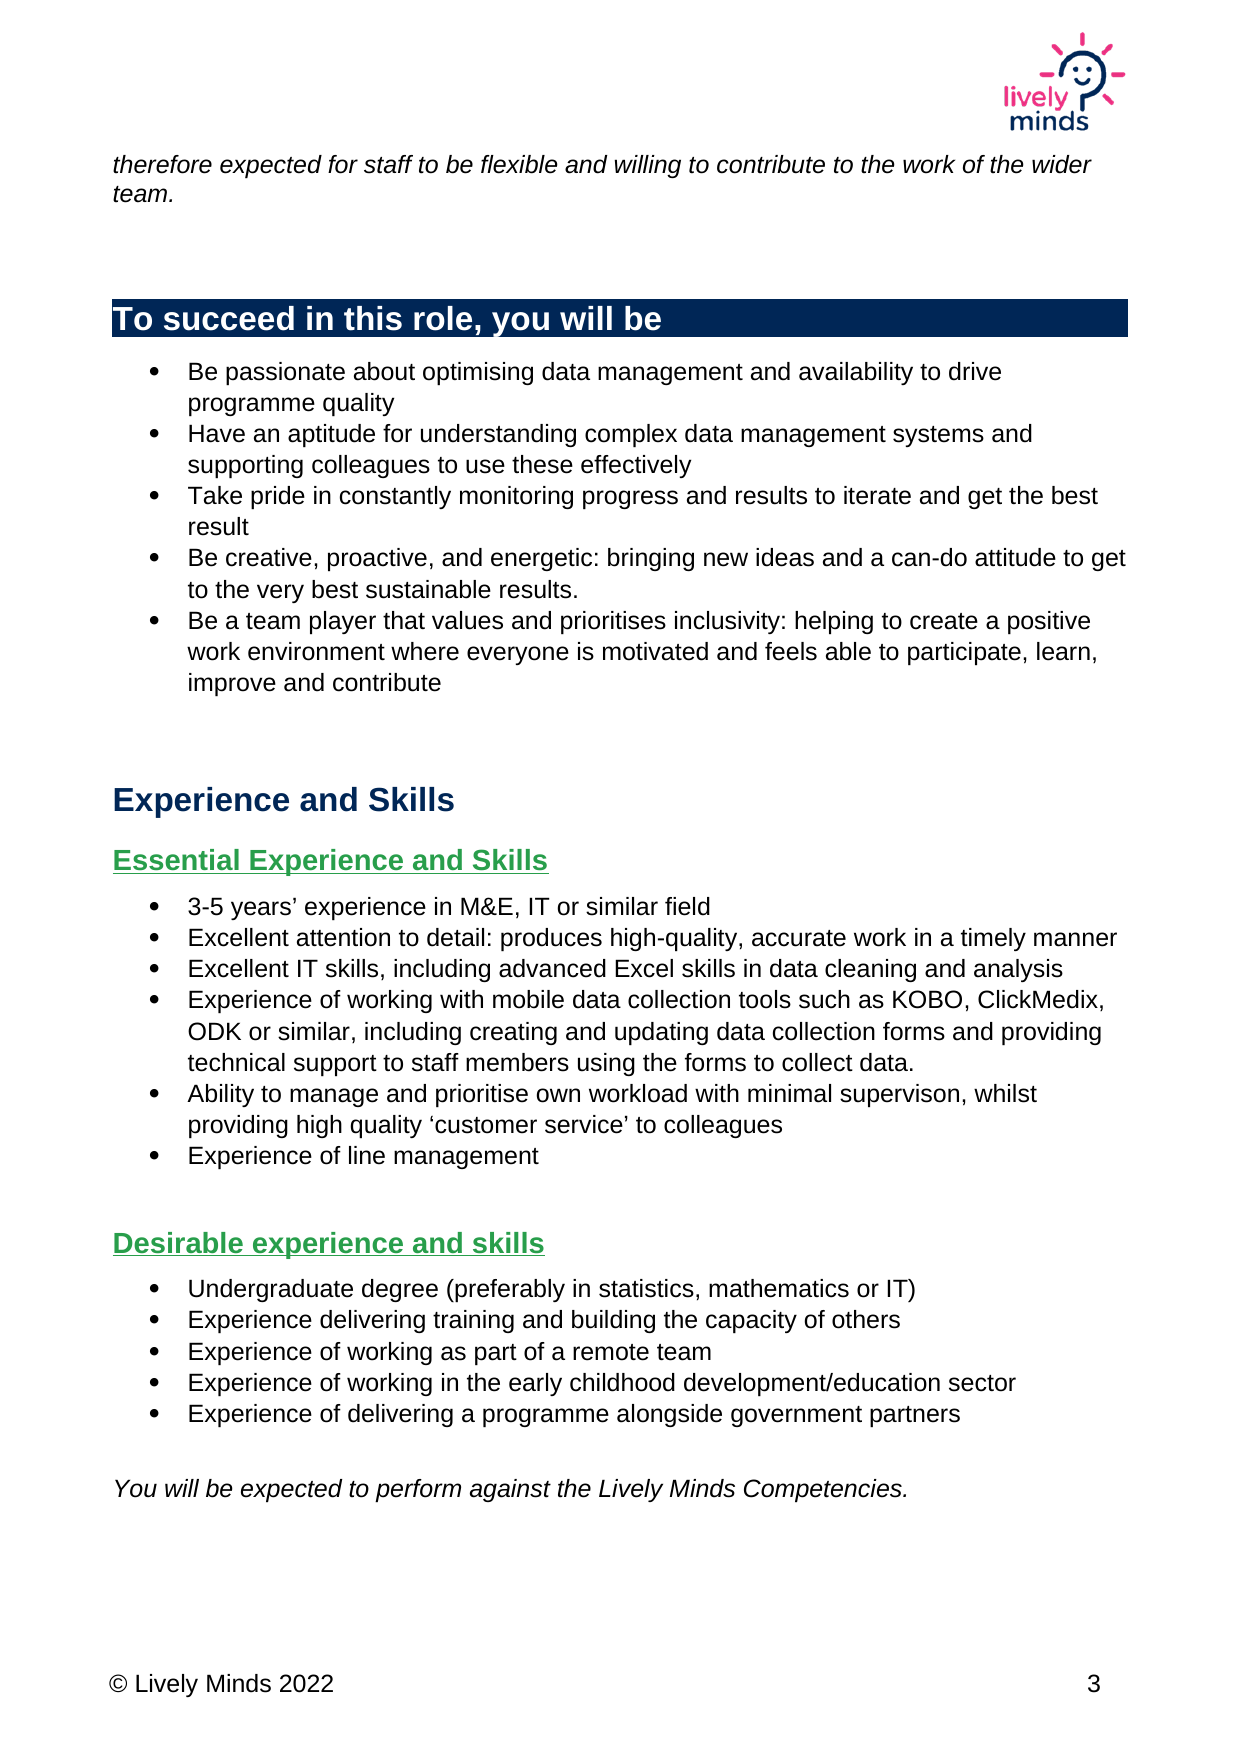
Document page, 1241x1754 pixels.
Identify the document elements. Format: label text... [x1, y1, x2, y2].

list Experience delivering training and building the capacity of others [150, 1306, 1128, 1334]
subtitle Experience and Skills [112, 780, 1128, 818]
list Be a team player that values and prioritises inclusivity: helping to create a positive work environment where everyone is motivated and feels able to participate, learn, improve and contribute [150, 606, 1128, 697]
list Be passionate about optimising data management and availability to drive programme quality [150, 357, 1128, 417]
list Take pride in constantly monitoring progress and results to iterate and get the best result [150, 481, 1128, 541]
list 3-5 years’ experience in M&E, IT or similar field [150, 892, 1128, 921]
list Experience of line management [150, 1141, 1128, 1170]
list Experience of working with mobile data collection tools such as KOBO, ClickMedix, ODK or similar, including creating and updating data collection forms and providing technical support to staff members using the forms to collect data. [150, 985, 1128, 1076]
list Excellent IT skills, including advanced Excel skills in data cleaning and analysis [150, 954, 1128, 983]
list Be creative, proactive, and energetic: bringing new ideas and a can-do attitude to get to the very best sustainable results. [150, 543, 1128, 603]
subtitle To succeed in this role, you will be [112, 299, 1128, 337]
list Experience of working in the early childhood development/education sector [150, 1368, 1128, 1397]
text You will be expected to perform against the Lively Minds Competencies. [112, 1474, 1128, 1502]
subtitle Desirable experience and skills [112, 1226, 1128, 1259]
list Experience of working as part of a remote team [150, 1337, 1128, 1366]
list Excellent attention to detail: produces high-quality, accurate work in a timely manner [150, 923, 1128, 952]
list Undergraduate degree (preferably in statistics, mathematics or IT) [150, 1274, 1128, 1303]
picture [996, 22, 1128, 146]
list Ability to manage and prioritise own workload with minimal supervison, whilst providing high quality ‘customer service’ to colleagues [150, 1079, 1128, 1138]
list Have an aptitude for understanding complex data management systems and supporting colleagues to use these effectively [150, 419, 1128, 479]
subtitle Essential Experience and Skills [112, 843, 1128, 877]
list Experience of delivering a programme alongside government partners [150, 1399, 1128, 1428]
